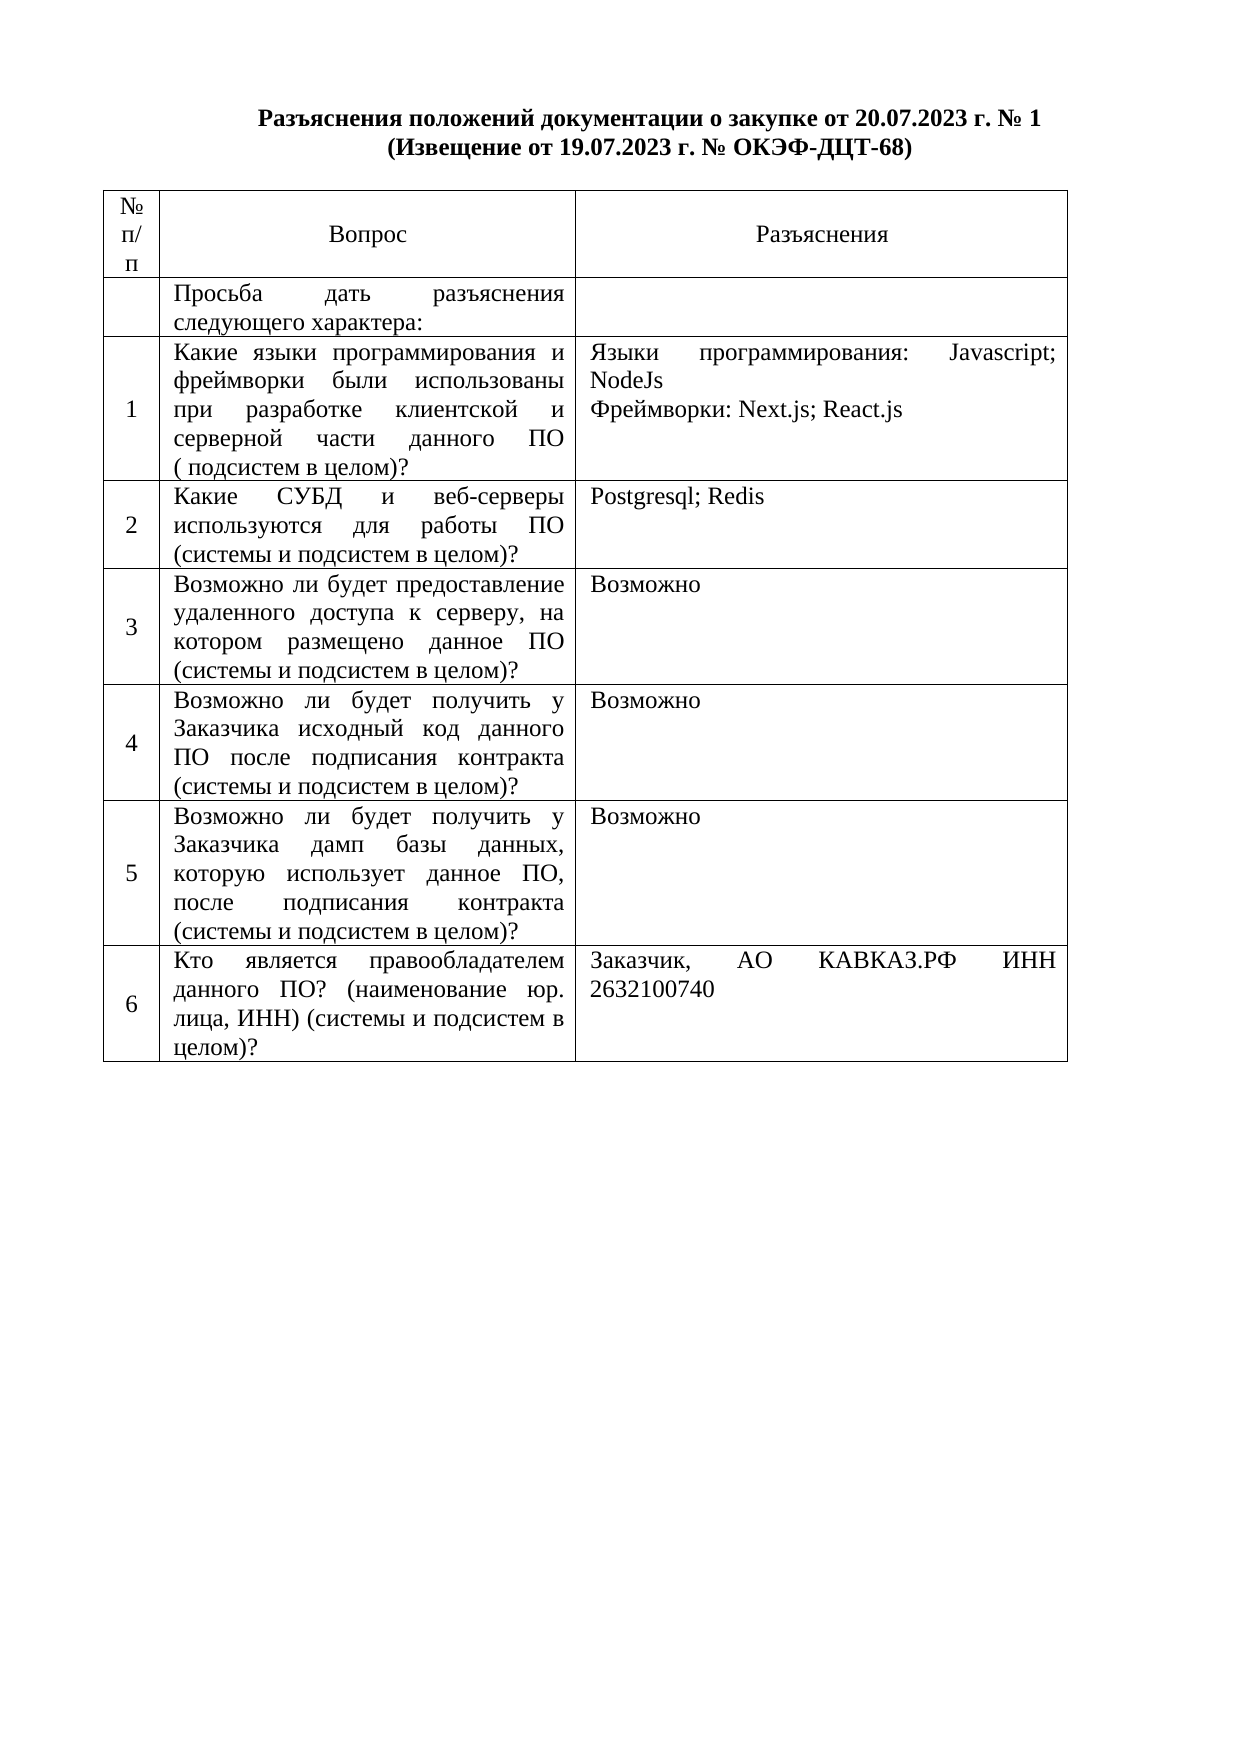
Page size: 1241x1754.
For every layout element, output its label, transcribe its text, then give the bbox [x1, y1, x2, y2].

table_cell Возможно [576, 569, 1067, 684]
text Разъяснения положений документации о закупке от 20.07.2023 г. № 1 [118, 103, 1181, 132]
table_cell 3 [104, 569, 159, 684]
table_header № п/п [104, 191, 159, 277]
table_cell 1 [104, 337, 159, 480]
table_header Разъяснения [576, 191, 1067, 277]
table_cell Возможно [576, 801, 1067, 944]
table_cell Заказчик, АО КАВКАЗ.РФ ИНН 2632100740 [576, 946, 1067, 1061]
table_cell Кто является правообладателем данного ПО? (наименование юр. лица, ИНН) (системы и подсистем в целом)? [160, 946, 575, 1061]
table_cell 5 [104, 801, 159, 944]
table_cell 4 [104, 685, 159, 800]
table_cell Какие языки программирования и фреймворки были использованы при разработке клиентской и серверной части данного ПО ( подсистем в целом)? [160, 337, 575, 480]
table_cell Языки программирования: Javascript; NodeJs Фреймворки: Next.js; React.js [576, 337, 1067, 480]
table_cell Postgresql; Redis [576, 481, 1067, 568]
text (Извещение от 19.07.2023 г. № ОКЭФ-ДЦТ-68) [118, 132, 1181, 161]
table_cell Возможно [576, 685, 1067, 800]
table_cell [104, 278, 159, 336]
table_cell Возможно ли будет получить у Заказчика исходный код данного ПО после подписания контракта (системы и подсистем в целом)? [160, 685, 575, 800]
table_cell 6 [104, 946, 159, 1061]
table_cell Возможно ли будет предоставление удаленного доступа к серверу, на котором размещено данное ПО (системы и подсистем в целом)? [160, 569, 575, 684]
table_cell Какие СУБД и веб-серверы используются для работы ПО (системы и подсистем в целом)? [160, 481, 575, 568]
table_cell Возможно ли будет получить у Заказчика дамп базы данных, которую использует данное ПО, после подписания контракта (системы и подсистем в целом)? [160, 801, 575, 944]
table_cell [576, 278, 1067, 336]
table_cell Просьба дать разъяснения следующего характера: [160, 278, 575, 336]
table_header Вопрос [160, 191, 575, 277]
table_cell 2 [104, 481, 159, 568]
